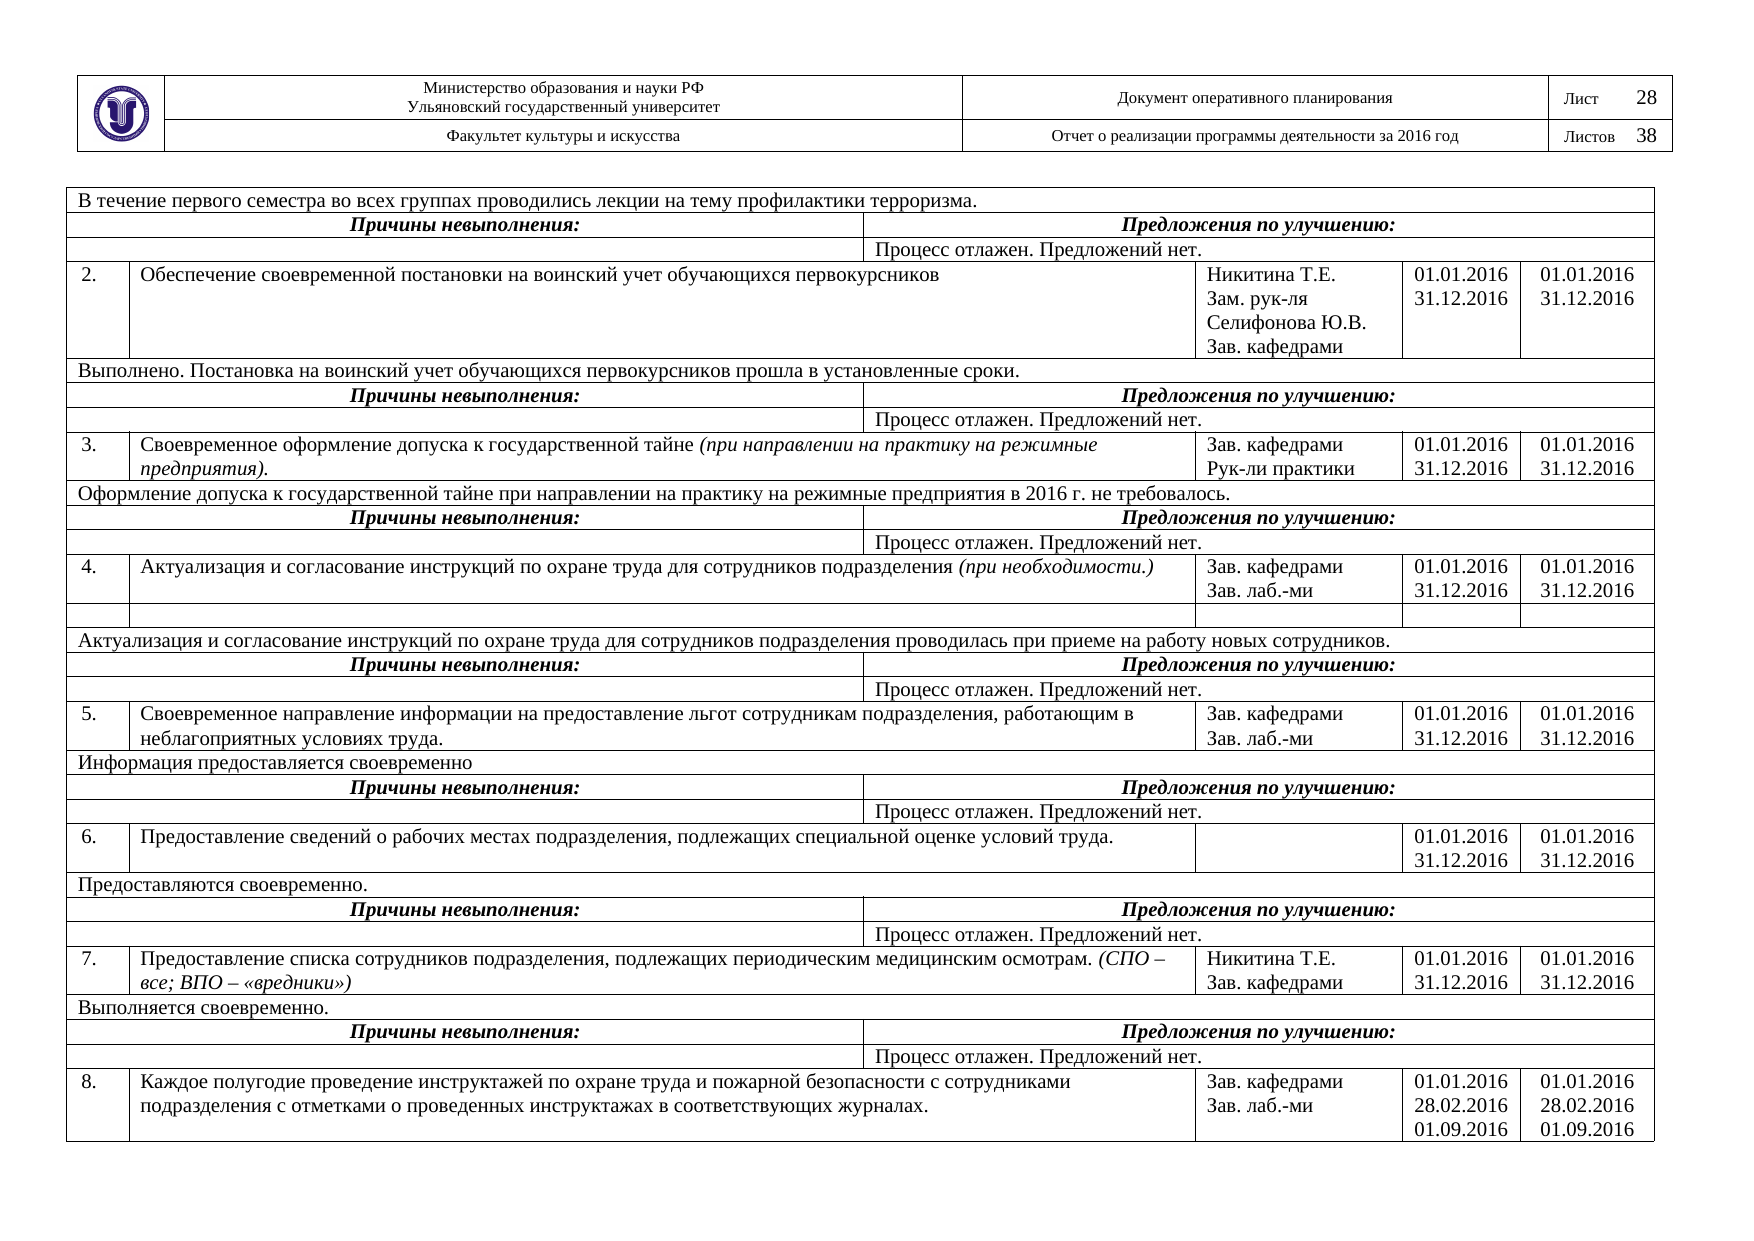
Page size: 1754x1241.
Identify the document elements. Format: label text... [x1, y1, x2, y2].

table_cell Выполняется своевременно. [67, 995, 1654, 1019]
table_cell Предложения по улучшению: [864, 1020, 1654, 1043]
table_cell Предложения по улучшению: [864, 506, 1654, 529]
table_cell [1196, 604, 1402, 627]
table_cell Своевременное оформление допуска к государственной тайне (при направлении на практику на режимные предприятия). [130, 433, 1195, 480]
table_cell Обеспечение своевременной постановки на воинский учет обучающихся первокурсников [130, 262, 1195, 358]
table_cell [67, 677, 863, 701]
table_cell 01.01.2016 31.12.2016 [1521, 824, 1654, 872]
table_cell Причины невыполнения: [67, 506, 863, 529]
table_cell [130, 604, 1195, 627]
table_cell 01.01.2016 31.12.2016 [1403, 555, 1520, 602]
table_cell 01.01.2016 31.12.2016 [1521, 555, 1654, 602]
table_cell Предложения по улучшению: [864, 653, 1654, 676]
table_cell 01.01.2016 28.02.2016 01.09.2016 31.10.2015 [1521, 1069, 1654, 1141]
table_cell 01.01.2016 31.12.2016 [1403, 947, 1520, 994]
table_cell [67, 922, 863, 946]
table_cell [67, 433, 129, 480]
table_cell [67, 604, 129, 627]
table_cell 01.01.2016 31.12.2016 [1403, 824, 1520, 872]
table_cell 01.01.2016 31.12.2016 [1521, 702, 1654, 749]
table_cell Своевременное направление информации на предоставление льгот сотрудникам подразделения, работающим в неблагоприятных условиях труда. [130, 702, 1195, 749]
table_cell [67, 555, 129, 602]
table_cell [67, 947, 129, 994]
table_cell Причины невыполнения: [67, 383, 863, 407]
table_cell Оформление допуска к государственной тайне при направлении на практику на режимные предприятия в 2016 г. не требовалось. [67, 481, 1654, 505]
table_cell Зав. кафедрами Зав. лаб.-ми [1196, 702, 1402, 749]
table_cell Никитина Т.Е. Зав. кафедрами [1196, 947, 1402, 994]
table_cell Выполнено. Постановка на воинский учет обучающихся первокурсников прошла в установленные сроки. [67, 359, 1654, 382]
table_cell [67, 1069, 129, 1141]
table_cell Никитина Т.Е. Зам. рук-ля Селифонова Ю.В. Зав. кафедрами [1196, 262, 1402, 358]
table_cell Предоставление сведений о рабочих местах подразделения, подлежащих специальной оценке условий труда. [130, 824, 1195, 872]
table_cell Причины невыполнения: [67, 213, 863, 236]
table_cell [67, 238, 863, 261]
table_cell [67, 530, 863, 554]
table_cell Актуализация и согласование инструкций по охране труда для сотрудников подразделения проводилась при приеме на работу новых сотрудников. [67, 628, 1654, 652]
table_cell 01.01.2016 31.12.2016 [1403, 262, 1520, 358]
table_cell Предложения по улучшению: [864, 898, 1654, 921]
table_cell Процесс отлажен. Предложений нет. [864, 677, 1654, 701]
table_cell Процесс отлажен. Предложений нет. [864, 408, 1654, 431]
table_cell Актуализация и согласование инструкций по охране труда для сотрудников подразделения (при необходимости.) [130, 555, 1195, 602]
table_cell [67, 800, 863, 823]
table_cell Предложения по улучшению: [864, 383, 1654, 407]
table_cell 01.01.2016 28.02.2016 01.09.2016 31.10.2016 [1403, 1069, 1520, 1141]
table_cell Причины невыполнения: [67, 898, 863, 921]
table_cell Процесс отлажен. Предложений нет. [864, 530, 1654, 554]
table_cell 01.01.2016 31.12.2016 [1521, 433, 1654, 480]
table_cell Причины невыполнения: [67, 1020, 863, 1043]
table_cell Зав. кафедрами Зав. лаб.-ми [1196, 555, 1402, 602]
table_cell Предложения по улучшению: [864, 213, 1654, 236]
table_cell [67, 262, 129, 358]
table_cell Предоставление списка сотрудников подразделения, подлежащих периодическим медицинским осмотрам. (СПО – все; ВПО – «вредники») [130, 947, 1195, 994]
table_cell Предложения по улучшению: [864, 775, 1654, 799]
table_cell Процесс отлажен. Предложений нет. [864, 1045, 1654, 1068]
table_cell Зав. кафедрами Зав. лаб.-ми [1196, 1069, 1402, 1141]
table_cell Процесс отлажен. Предложений нет. [864, 238, 1654, 261]
table_cell [67, 408, 863, 431]
table_cell Процесс отлажен. Предложений нет. [864, 922, 1654, 946]
table_cell Причины невыполнения: [67, 653, 863, 676]
table_cell 01.01.2016 31.12.2016 [1521, 262, 1654, 358]
table_cell 01.01.2016 31.12.2016 [1403, 702, 1520, 749]
table_cell Процесс отлажен. Предложений нет. [864, 800, 1654, 823]
table_cell [67, 1045, 863, 1068]
table_cell [1403, 604, 1520, 627]
picture [93, 85, 150, 142]
table_cell [1196, 824, 1402, 872]
table_cell 01.01.2016 31.12.2016 [1521, 947, 1654, 994]
table_cell [1521, 604, 1654, 627]
table_cell [67, 702, 129, 749]
table_cell Предоставляются своевременно. [67, 873, 1654, 896]
table_cell Информация предоставляется своевременно [67, 751, 1654, 774]
table_cell Причины невыполнения: [67, 775, 863, 799]
table_cell 01.01.2016 31.12.2016 [1403, 433, 1520, 480]
table_cell [67, 824, 129, 872]
table_cell Зав. кафедрами Рук-ли практики [1196, 433, 1402, 480]
